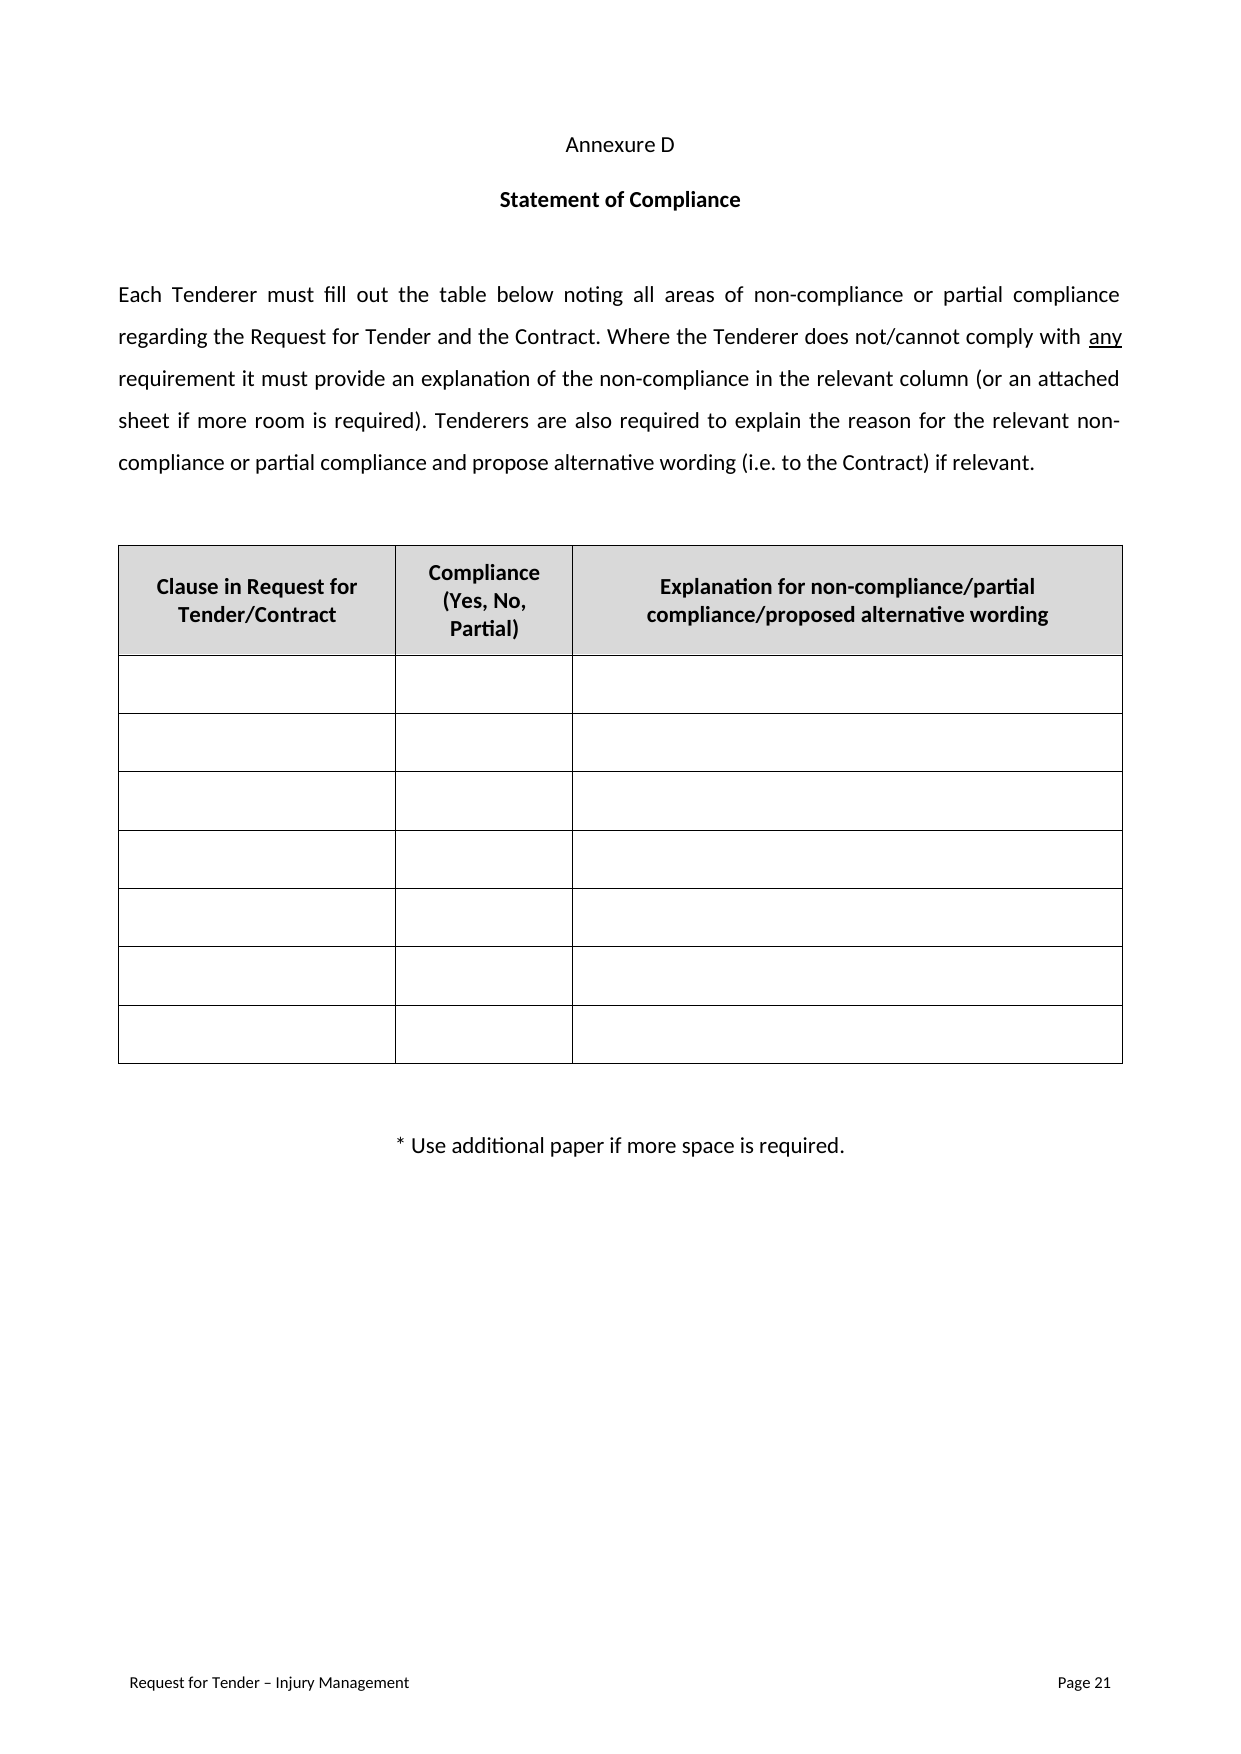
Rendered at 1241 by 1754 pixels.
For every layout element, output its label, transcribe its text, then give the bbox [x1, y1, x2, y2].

table_header Explanation for non-compliance/partial compliance/proposed alternative wording [573, 546, 1122, 654]
text * Use additional paper if more space is required. [118, 1131, 1122, 1159]
table_cell [396, 947, 572, 1004]
table_cell [396, 714, 572, 771]
table_header Compliance (Yes, No, Partial) [396, 546, 572, 654]
table_cell [396, 831, 572, 888]
table_cell [396, 889, 572, 946]
table_cell [119, 656, 395, 713]
text Each Tenderer must fill out the table below noting all areas of non-compliance or partial compliance regarding the Request for Tender and the Contract. Where the Tenderer does not/cannot comply with any requirement it must provide an explanation of the non-compliance in the relevant column (or an attached sheet if more room is required). Tenderers are also required to explain the reason for the relevant non-compliance or partial compliance and propose alternative wording (i.e. to the Contract) if relevant. [118, 280, 1122, 476]
table_cell [119, 889, 395, 946]
table_cell [396, 1006, 572, 1063]
table_cell [573, 1006, 1122, 1063]
table_cell [573, 714, 1122, 771]
table_cell [119, 947, 395, 1004]
table_cell [119, 714, 395, 771]
table_cell [119, 772, 395, 829]
table_cell [573, 947, 1122, 1004]
table_cell [396, 656, 572, 713]
table_cell [573, 831, 1122, 888]
table_cell [573, 772, 1122, 829]
table_cell [119, 1006, 395, 1063]
table_cell [573, 656, 1122, 713]
table_cell [119, 831, 395, 888]
text Statement of Compliance [118, 185, 1122, 213]
table_header Clause in Request for Tender/Contract [119, 546, 395, 654]
table_cell [396, 772, 572, 829]
table_cell [573, 889, 1122, 946]
